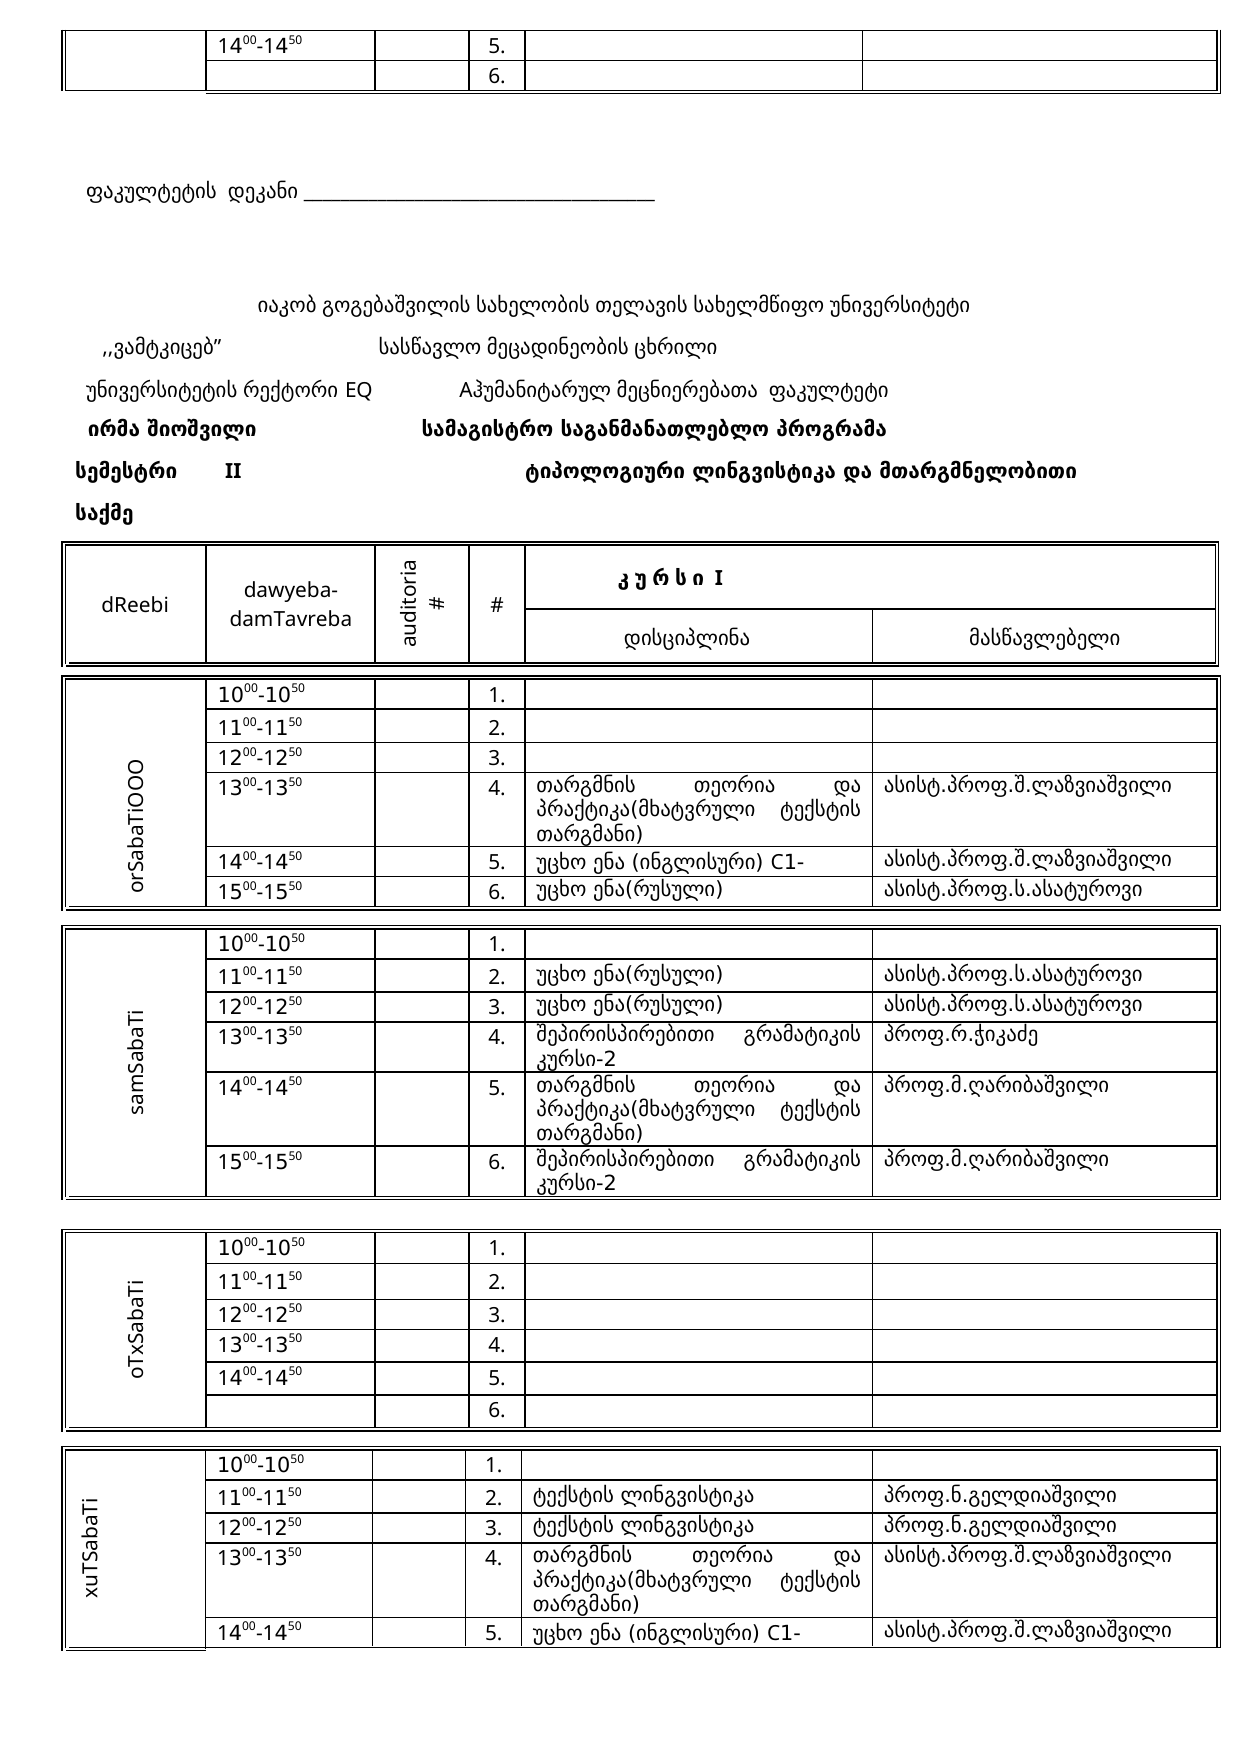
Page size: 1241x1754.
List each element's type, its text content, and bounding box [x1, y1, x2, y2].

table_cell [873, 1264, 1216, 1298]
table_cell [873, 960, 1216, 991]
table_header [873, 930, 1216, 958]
text ირმა შიოშვილი სამაგისტრო საგანმანათლებლო პროგრამა [75, 417, 1122, 442]
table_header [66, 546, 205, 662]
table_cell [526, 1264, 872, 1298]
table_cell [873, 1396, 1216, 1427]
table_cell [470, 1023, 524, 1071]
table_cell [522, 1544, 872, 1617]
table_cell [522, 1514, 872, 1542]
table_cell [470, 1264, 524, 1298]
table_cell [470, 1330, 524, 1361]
text იაკობ გოგებაშვილის სახელობის თელავის სახელმწიფო უნივერსიტეტი [75, 290, 1122, 318]
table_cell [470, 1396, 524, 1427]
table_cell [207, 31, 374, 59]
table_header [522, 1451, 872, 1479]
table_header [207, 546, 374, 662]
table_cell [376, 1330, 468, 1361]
text ,,ვამტკიცებ” სასწავლო მეცადინეობის ცხრილი [75, 332, 1122, 361]
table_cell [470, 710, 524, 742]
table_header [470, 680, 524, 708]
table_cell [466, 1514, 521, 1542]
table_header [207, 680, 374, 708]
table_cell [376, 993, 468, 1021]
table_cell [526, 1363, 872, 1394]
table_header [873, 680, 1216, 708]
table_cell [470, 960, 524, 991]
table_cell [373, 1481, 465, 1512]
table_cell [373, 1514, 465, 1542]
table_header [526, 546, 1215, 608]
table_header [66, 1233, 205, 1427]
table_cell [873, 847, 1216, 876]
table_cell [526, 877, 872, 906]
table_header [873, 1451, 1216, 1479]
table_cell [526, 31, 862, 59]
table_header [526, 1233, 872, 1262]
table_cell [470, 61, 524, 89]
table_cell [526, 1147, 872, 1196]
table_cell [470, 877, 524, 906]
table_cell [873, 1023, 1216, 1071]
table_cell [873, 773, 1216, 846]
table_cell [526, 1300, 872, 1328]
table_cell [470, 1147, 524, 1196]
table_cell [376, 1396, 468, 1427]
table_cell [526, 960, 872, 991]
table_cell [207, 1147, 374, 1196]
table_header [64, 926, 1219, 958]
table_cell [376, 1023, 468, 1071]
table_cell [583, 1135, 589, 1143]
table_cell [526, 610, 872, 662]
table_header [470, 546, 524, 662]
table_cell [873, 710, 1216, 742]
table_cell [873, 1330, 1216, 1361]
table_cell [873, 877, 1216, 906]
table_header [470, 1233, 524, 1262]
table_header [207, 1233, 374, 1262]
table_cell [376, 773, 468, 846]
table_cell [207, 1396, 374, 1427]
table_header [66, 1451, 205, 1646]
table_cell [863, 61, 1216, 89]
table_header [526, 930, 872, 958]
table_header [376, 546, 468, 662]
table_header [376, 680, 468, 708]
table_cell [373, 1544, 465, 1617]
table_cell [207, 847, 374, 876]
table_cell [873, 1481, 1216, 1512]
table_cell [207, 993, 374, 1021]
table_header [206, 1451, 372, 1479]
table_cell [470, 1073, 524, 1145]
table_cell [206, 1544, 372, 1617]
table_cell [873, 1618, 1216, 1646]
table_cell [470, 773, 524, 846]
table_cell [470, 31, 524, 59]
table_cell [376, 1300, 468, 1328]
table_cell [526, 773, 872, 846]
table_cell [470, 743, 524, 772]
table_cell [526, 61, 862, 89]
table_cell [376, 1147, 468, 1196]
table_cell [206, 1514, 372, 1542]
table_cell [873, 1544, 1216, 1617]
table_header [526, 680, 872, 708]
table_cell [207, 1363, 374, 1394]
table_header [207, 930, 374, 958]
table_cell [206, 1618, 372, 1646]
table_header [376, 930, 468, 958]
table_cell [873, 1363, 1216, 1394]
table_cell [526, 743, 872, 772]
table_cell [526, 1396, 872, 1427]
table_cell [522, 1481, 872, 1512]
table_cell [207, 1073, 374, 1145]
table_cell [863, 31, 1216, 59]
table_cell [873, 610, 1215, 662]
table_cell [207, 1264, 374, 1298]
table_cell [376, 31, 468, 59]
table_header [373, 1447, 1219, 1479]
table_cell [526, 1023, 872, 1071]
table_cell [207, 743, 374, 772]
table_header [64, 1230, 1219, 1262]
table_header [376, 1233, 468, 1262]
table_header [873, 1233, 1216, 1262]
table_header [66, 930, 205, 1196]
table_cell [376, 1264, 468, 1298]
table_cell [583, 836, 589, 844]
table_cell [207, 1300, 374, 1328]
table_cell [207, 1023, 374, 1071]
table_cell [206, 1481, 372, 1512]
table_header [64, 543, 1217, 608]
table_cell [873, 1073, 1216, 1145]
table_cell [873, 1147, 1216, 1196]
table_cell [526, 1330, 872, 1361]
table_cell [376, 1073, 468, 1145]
text უნივერსიტეტის რექტორი EQ Aჰუმანიტარულ მეცნიერებათა ფაკულტეტი [75, 375, 1122, 403]
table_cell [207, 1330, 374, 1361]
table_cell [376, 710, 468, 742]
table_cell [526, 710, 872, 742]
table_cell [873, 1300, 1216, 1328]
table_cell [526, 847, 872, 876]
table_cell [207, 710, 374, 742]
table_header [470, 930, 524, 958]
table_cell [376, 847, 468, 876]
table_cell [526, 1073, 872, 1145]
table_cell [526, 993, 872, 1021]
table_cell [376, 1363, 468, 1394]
text სემესტრი II ტიპოლოგიური ლინგვისტიკა და მთარგმნელობითი საქმე [75, 456, 1122, 527]
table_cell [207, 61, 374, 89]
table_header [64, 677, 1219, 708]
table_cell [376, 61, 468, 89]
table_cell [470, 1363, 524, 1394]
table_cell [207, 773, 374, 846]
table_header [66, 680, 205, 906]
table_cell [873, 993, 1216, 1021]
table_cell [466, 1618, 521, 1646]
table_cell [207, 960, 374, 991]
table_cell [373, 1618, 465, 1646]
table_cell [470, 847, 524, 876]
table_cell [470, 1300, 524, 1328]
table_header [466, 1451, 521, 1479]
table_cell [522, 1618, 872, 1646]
text ფაკულტეტის დეკანი ______________________________________ [75, 177, 1122, 205]
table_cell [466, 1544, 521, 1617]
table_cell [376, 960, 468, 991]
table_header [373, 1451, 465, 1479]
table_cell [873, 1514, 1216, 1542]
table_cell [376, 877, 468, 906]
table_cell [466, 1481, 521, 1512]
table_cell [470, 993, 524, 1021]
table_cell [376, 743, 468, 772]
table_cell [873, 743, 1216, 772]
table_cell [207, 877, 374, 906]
